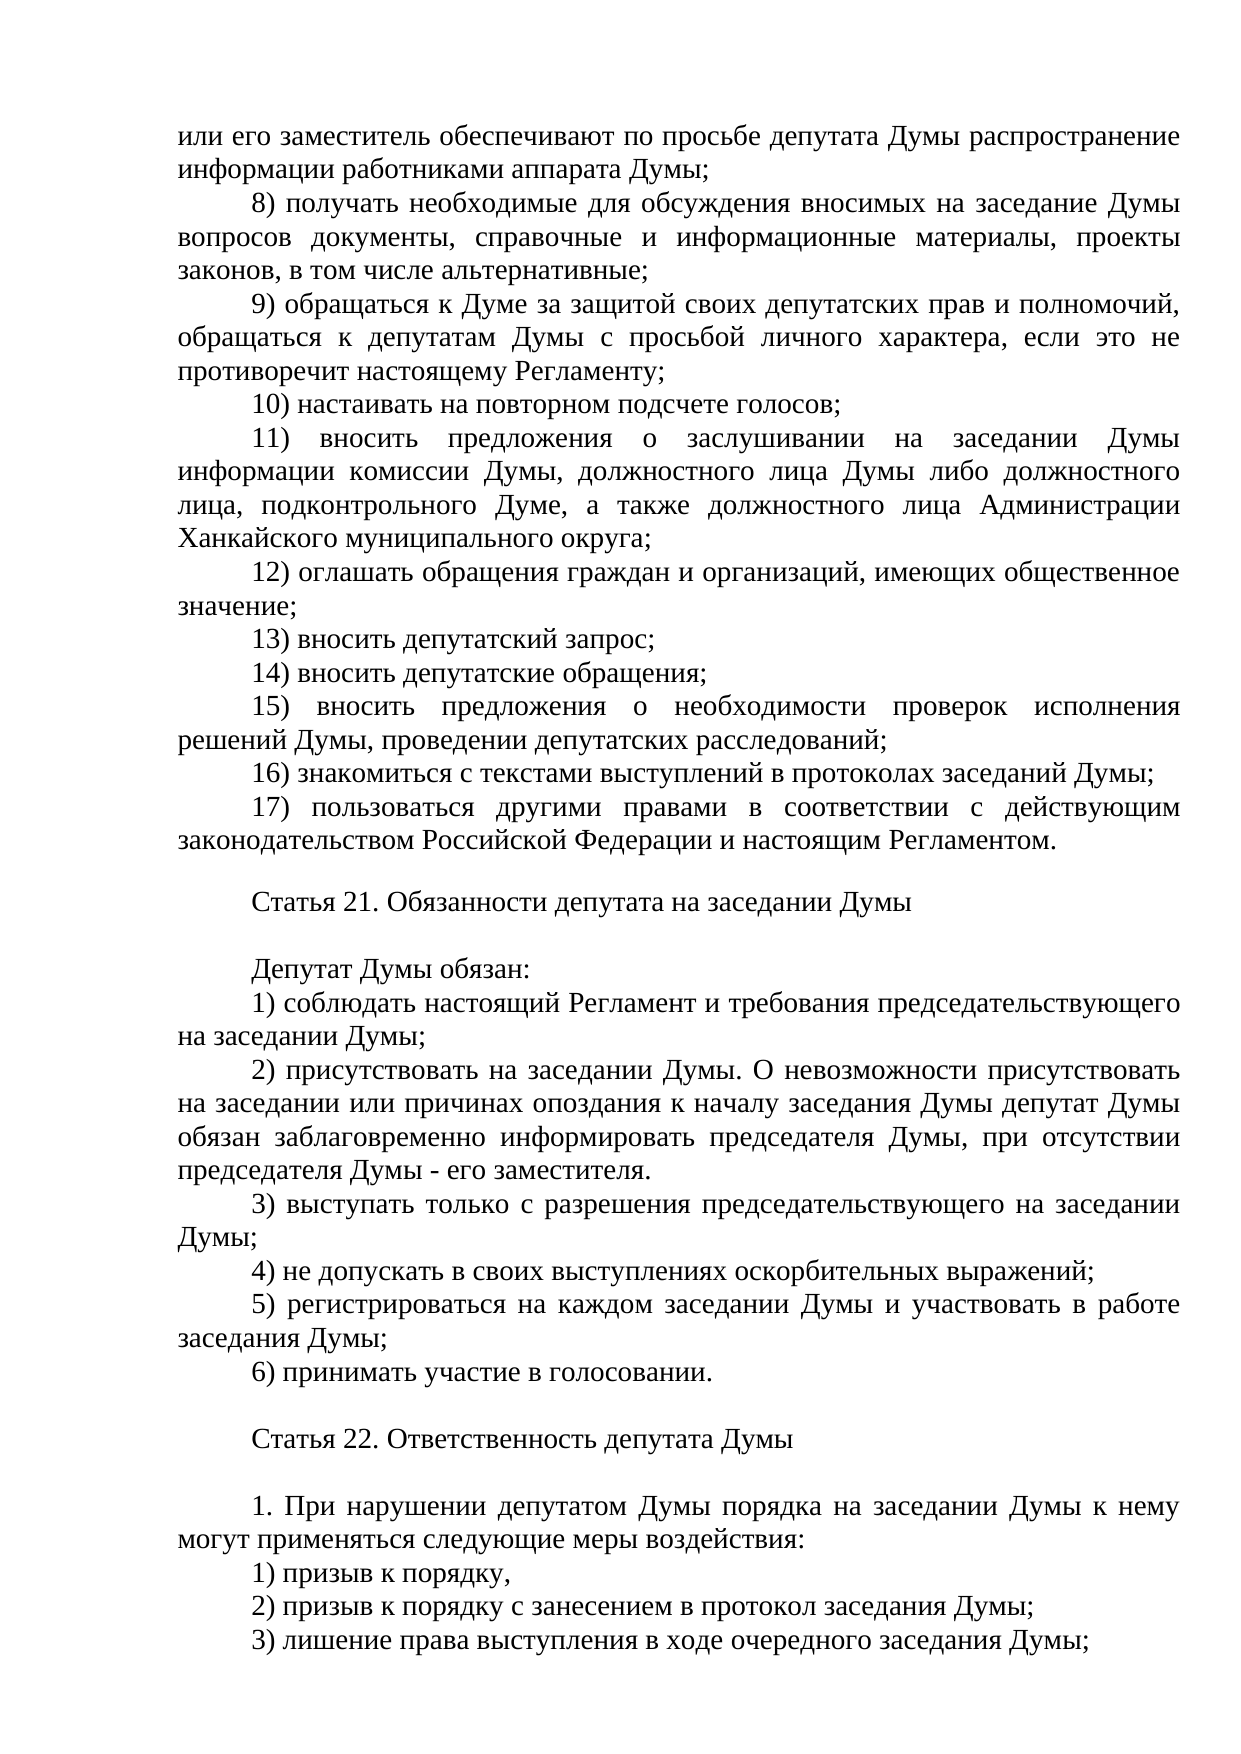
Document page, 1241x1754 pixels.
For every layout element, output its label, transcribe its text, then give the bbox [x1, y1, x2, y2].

text 3) выступать только с разрешения председательствующего на заседании Думы; [177, 1186, 1181, 1253]
text 2) присутствовать на заседании Думы. О невозможности присутствовать на заседании или причинах опоздания к началу заседания Думы депутат Думы обязан заблаговременно информировать председателя Думы, при отсутствии председателя Думы - его заместителя. [177, 1052, 1181, 1186]
text 1. При нарушении депутатом Думы порядка на заседании Думы к нему могут применяться следующие меры воздействия: [177, 1488, 1181, 1555]
text 1) призыв к порядку, [177, 1555, 1181, 1588]
text Депутат Думы обязан: [177, 951, 1181, 985]
text 2) призыв к порядку с занесением в протокол заседания Думы; [177, 1588, 1181, 1622]
text Статья 21. Обязанности депутата на заседании Думы [177, 884, 1181, 918]
text Статья 22. Ответственность депутата Думы [177, 1421, 1181, 1454]
text 14) вносить депутатские обращения; [177, 655, 1181, 688]
text 3) лишение права выступления в ходе очередного заседания Думы; [177, 1622, 1181, 1656]
text 1) соблюдать настоящий Регламент и требования председательствующего на заседании Думы; [177, 985, 1181, 1052]
text 12) оглашать обращения граждан и организаций, имеющих общественное значение; [177, 554, 1181, 621]
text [177, 118, 1181, 185]
text 15) вносить предложения о необходимости проверок исполнения решений Думы, проведении депутатских расследований; [177, 688, 1181, 755]
text 4) не допускать в своих выступлениях оскорбительных выражений; [177, 1253, 1181, 1287]
text 8) получать необходимые для обсуждения вносимых на заседание Думы вопросов документы, справочные и информационные материалы, проекты законов, в том числе альтернативные; [177, 185, 1181, 286]
text 6) принимать участие в голосовании. [177, 1354, 1181, 1387]
text 13) вносить депутатский запрос; [177, 621, 1181, 655]
text 16) знакомиться с текстами выступлений в протоколах заседаний Думы; [177, 755, 1181, 789]
text 5) регистрироваться на каждом заседании Думы и участвовать в работе заседания Думы; [177, 1287, 1181, 1354]
text 9) обращаться к Думе за защитой своих депутатских прав и полномочий, обращаться к депутатам Думы с просьбой личного характера, если это не противоречит настоящему Регламенту; [177, 286, 1181, 386]
text 11) вносить предложения о заслушивании на заседании Думы информации комиссии Думы, должностного лица Думы либо должностного лица, подконтрольного Думе, а также должностного лица Администрации Ханкайского муниципального округа; [177, 420, 1181, 554]
text 10) настаивать на повторном подсчете голосов; [177, 386, 1181, 420]
text 17) пользоваться другими правами в соответствии с действующим законодательством Российской Федерации и настоящим Регламентом. [177, 789, 1181, 856]
